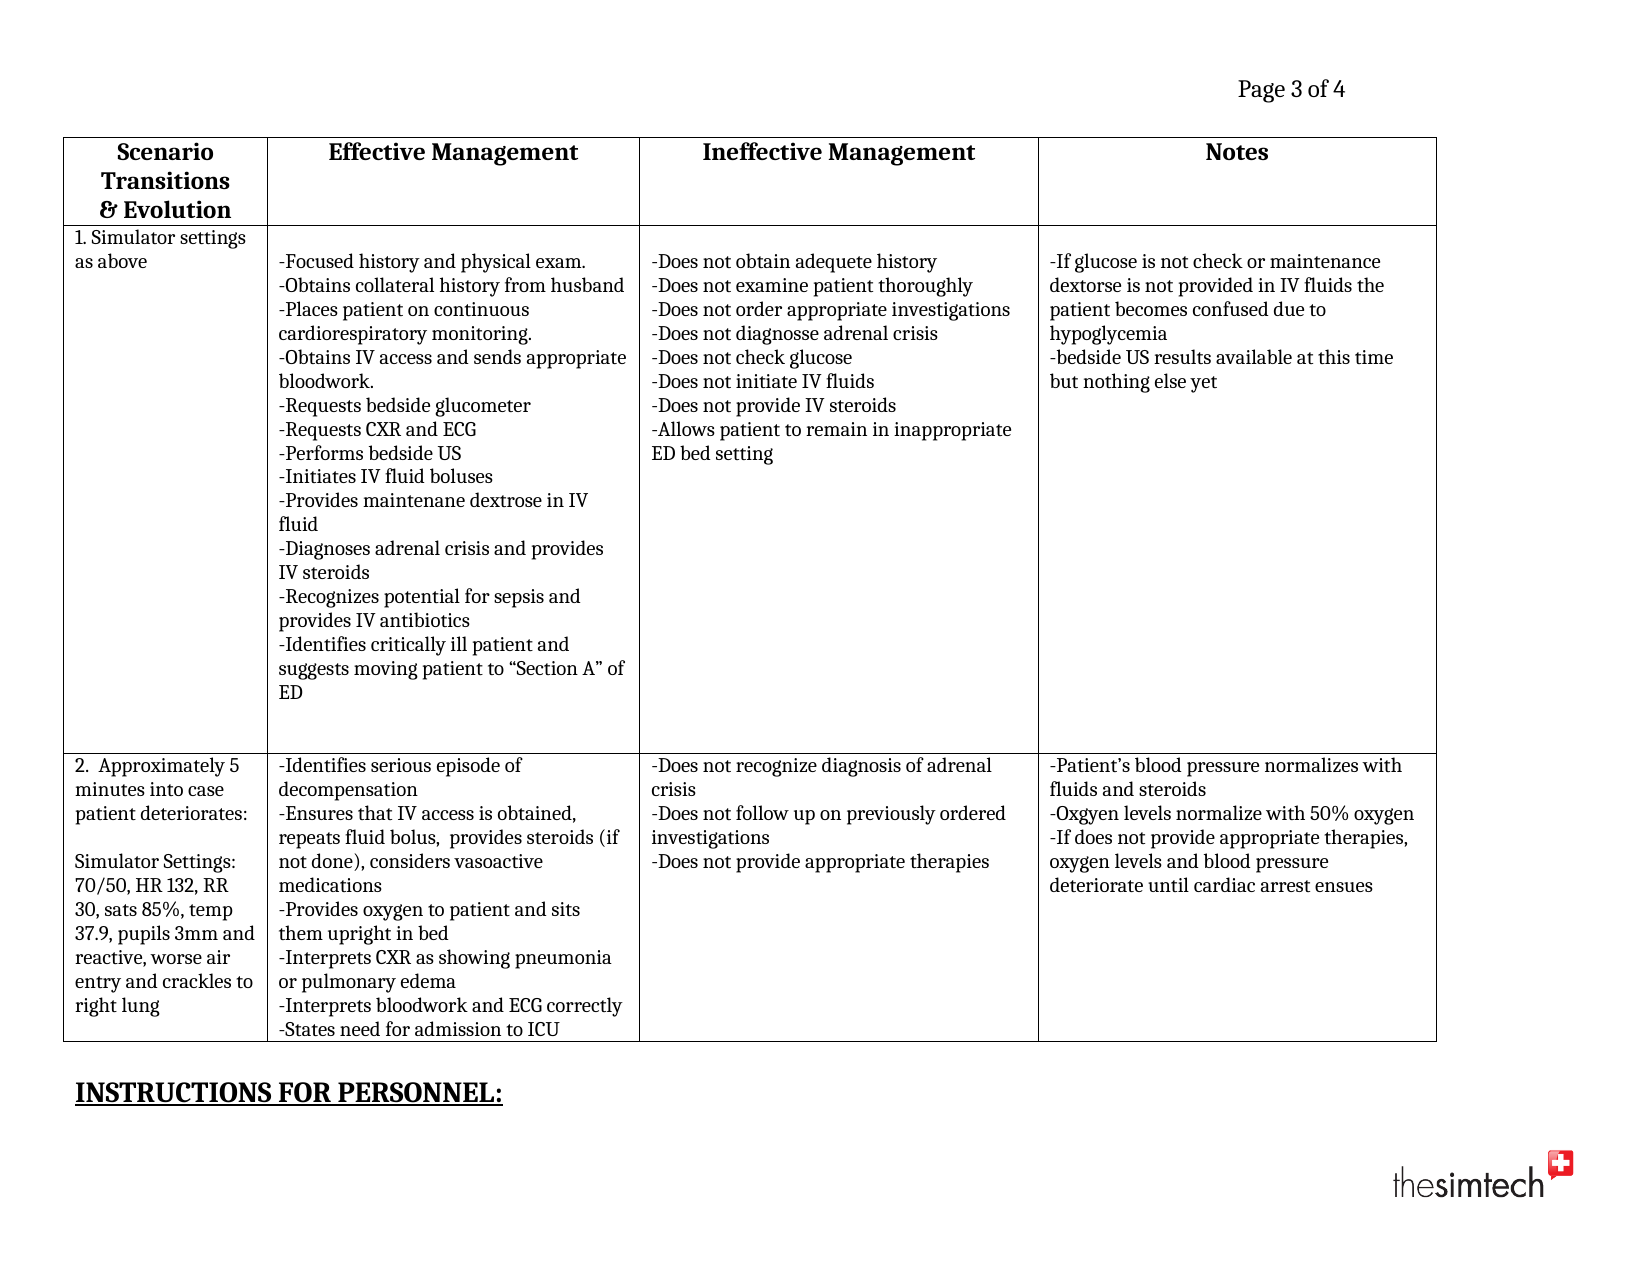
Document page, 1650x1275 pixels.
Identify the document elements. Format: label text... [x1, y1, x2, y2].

table_cell 2. Approximately 5 minutes into case patient deteriorates: Simulator Settings: 70/50, HR 132, RR 30, sats 85%, temp 37.9, pupils 3mm and reactive, worse air entry and crackles to right lung [64, 754, 267, 1041]
picture [1382, 1147, 1575, 1200]
table_header Scenario Transitions & Evolution [64, 138, 267, 224]
table_header Notes [1039, 138, 1436, 224]
table_header Effective Management [268, 138, 639, 224]
table_cell -Does not recognize diagnosis of adrenal crisis -Does not follow up on previously ordered investigations -Does not provide appropriate therapies [640, 754, 1038, 1041]
table_cell -Patient’s blood pressure normalizes with fluids and steroids -Oxgyen levels normalize with 50% oxygen -If does not provide appropriate therapies, oxygen levels and blood pressure deteriorate until cardiac arrest ensues [1039, 754, 1436, 1041]
table_cell -Focused history and physical exam. -Obtains collateral history from husband -Places patient on continuous cardiorespiratory monitoring. -Obtains IV access and sends appropriate bloodwork. -Requests bedside glucometer -Requests CXR and ECG -Performs bedside US -Initiates IV fluid boluses -Provides maintenane dextrose in IV fluid -Diagnoses adrenal crisis and provides IV steroids -Recognizes potential for sepsis and provides IV antibiotics -Identifies critically ill patient and suggests moving patient to “Section A” of ED [268, 226, 639, 753]
table_cell -Identifies serious episode of decompensation -Ensures that IV access is obtained, repeats fluid bolus, provides steroids (if not done), considers vasoactive medications -Provides oxygen to patient and sits them upright in bed -Interprets CXR as showing pneumonia or pulmonary edema -Interprets bloodwork and ECG correctly -States need for admission to ICU [268, 754, 639, 1041]
table_cell -If glucose is not check or maintenance dextorse is not provided in IV fluids the patient becomes confused due to hypoglycemia -bedside US results available at this time but nothing else yet [1039, 226, 1436, 753]
text INSTRUCTIONS FOR PERSONNEL: [75, 1076, 1575, 1109]
table_cell -Does not obtain adequete history -Does not examine patient thoroughly -Does not order appropriate investigations -Does not diagnosse adrenal crisis -Does not check glucose -Does not initiate IV fluids -Does not provide IV steroids -Allows patient to remain in inappropriate ED bed setting [640, 226, 1038, 753]
table_header Ineffective Management [640, 138, 1038, 224]
table_cell 1. Simulator settings as above [64, 226, 267, 753]
